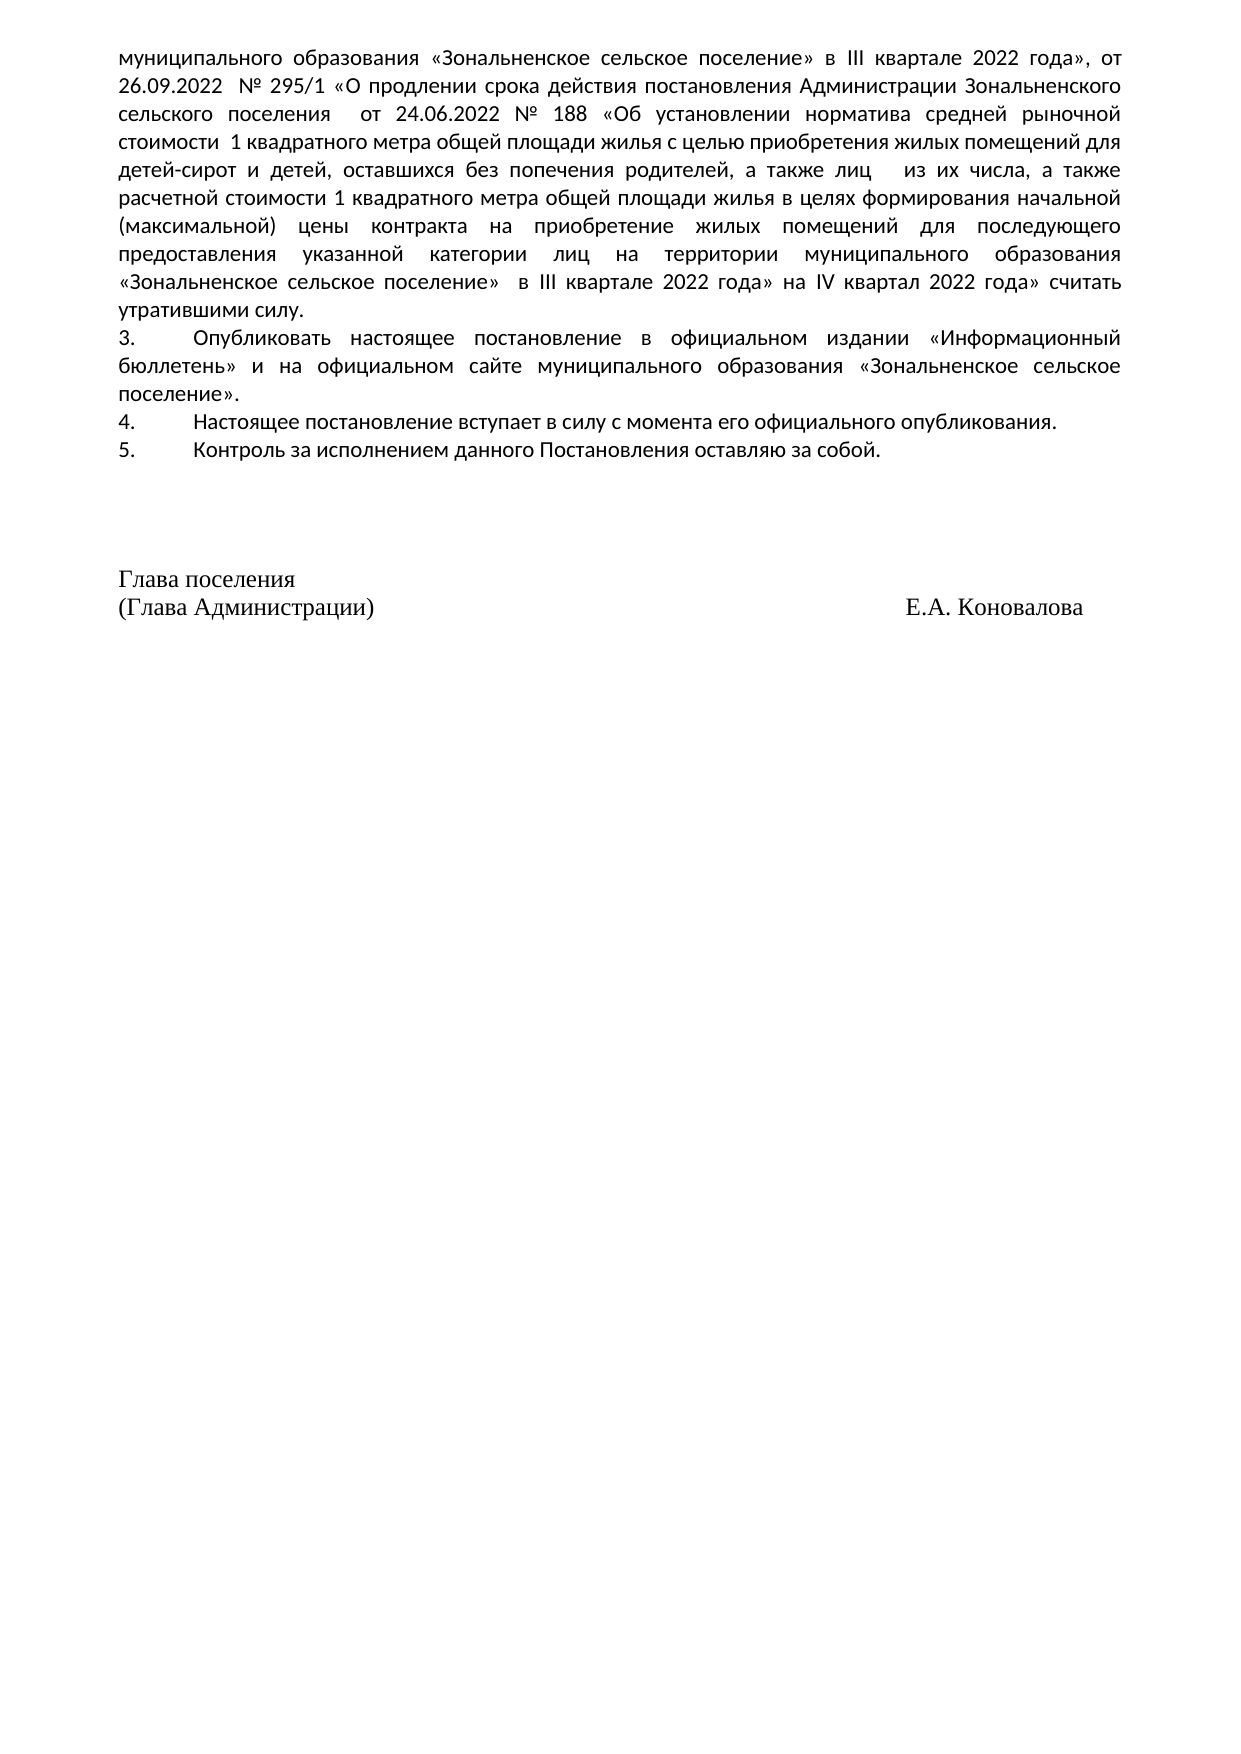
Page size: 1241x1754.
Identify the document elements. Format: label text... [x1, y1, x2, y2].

list Настоящее постановление вступает в силу с момента его официального опубликования. [118, 407, 1122, 435]
list муниципального образования «Зональненское сельское поселение» в III квартале 2022 года», от 26.09.2022 № 295/1 «О продлении срока действия постановления Администрации Зональненского сельского поселения от 24.06.2022 № 188 «Об установлении норматива средней рыночной стоимости 1 квадратного метра общей площади жилья с целью приобретения жилых помещений для детей-сирот и детей, оставшихся без попечения родителей, а также лиц из их числа, а также расчетной стоимости 1 квадратного метра общей площади жилья в целях формирования начальной (максимальной) цены контракта на приобретение жилых помещений для последующего предоставления указанной категории лиц на территории муниципального образования «Зональненское сельское поселение» в III квартале 2022 года» на IV квартал 2022 года» считать утратившими силу. [118, 43, 1122, 323]
list Опубликовать настоящее постановление в официальном издании «Информационный бюллетень» и на официальном сайте муниципального образования «Зональненское сельское поселение». [118, 323, 1122, 407]
text Глава поселения [118, 564, 1093, 592]
text (Глава Администрации) Е.А. Коновалова [118, 592, 1093, 621]
list Контроль за исполнением данного Постановления оставляю за собой. [118, 435, 1122, 463]
